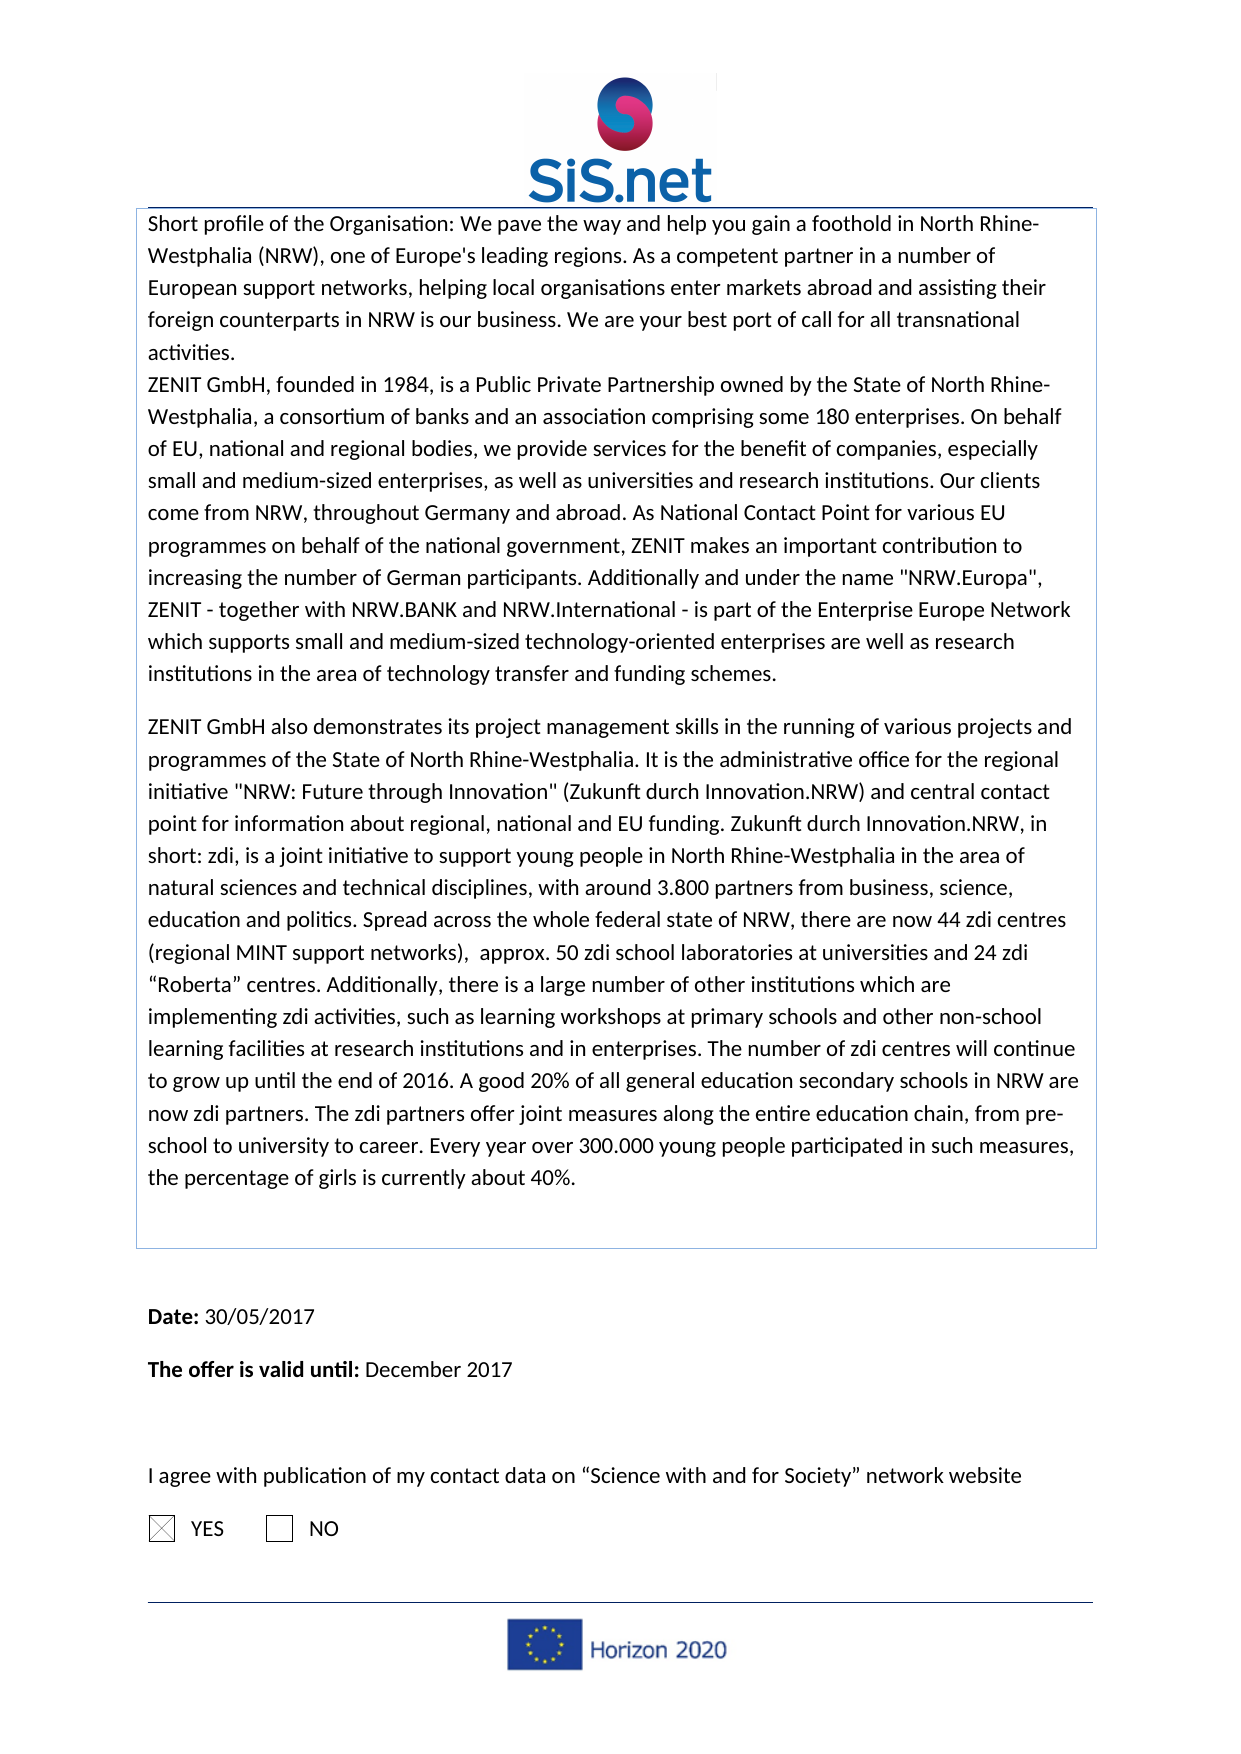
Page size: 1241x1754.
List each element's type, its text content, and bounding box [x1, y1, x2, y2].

table_cell Short profile of the Organisation: We pave the way and help you gain a foothold in North Rhine-Westphalia (NRW), one of Europe's leading regions. As a competent partner in a number of European support networks, helping local organisations enter markets abroad and assisting their foreign counterparts in NRW is our business. We are your best port of call for all transnational activities. ZENIT GmbH, founded in 1984, is a Public Private Partnership owned by the State of North Rhine-Westphalia, a consortium of banks and an association comprising some 180 enterprises. On behalf of EU, national and regional bodies, we provide services for the benefit of companies, especially small and medium-sized enterprises, as well as universities and research institutions. Our clients come from NRW, throughout Germany and abroad. As National Contact Point for various EU programmes on behalf of the national government, ZENIT makes an important contribution to increasing the number of German participants. Additionally and under the name "NRW.Europa", ZENIT - together with NRW.BANK and NRW.International - is part of the Enterprise Europe Network which supports small and medium-sized technology-oriented enterprises are well as research institutions in the area of technology transfer and funding schemes. ZENIT GmbH also demonstrates its project management skills in the running of various projects and programmes of the State of North Rhine-Westphalia. It is the administrative office for the regional initiative "NRW: Future through Innovation" (Zukunft durch Innovation.NRW) and central contact point for information about regional, national and EU funding. Zukunft durch Innovation.NRW, in short: zdi, is a joint initiative to support young people in North Rhine-Westphalia in the area of natural sciences and technical disciplines, with around 3.800 partners from business, science, education and politics. Spread across the whole federal state of NRW, there are now 44 zdi centres (regional MINT support networks), approx. 50 zdi school laboratories at universities and 24 zdi “Roberta” centres. Additionally, there is a large number of other institutions which are implementing zdi activities, such as learning workshops at primary schools and other non-school learning facilities at research institutions and in enterprises. The number of zdi centres will continue to grow up until the end of 2016. A good 20% of all general education secondary schools in NRW are now zdi partners. The zdi partners offer joint measures along the entire education chain, from pre-school to university to career. Every year over 300.000 young people participated in such measures, the percentage of girls is currently about 40%. [137, 209, 1096, 1248]
text The offer is valid until: December 2017 [148, 1355, 1093, 1383]
text Date: 30/05/2017 [148, 1302, 1093, 1330]
picture [495, 1604, 745, 1681]
text I agree with publication of my contact data on “Science with and for Society” network website [148, 1461, 1093, 1489]
text YES NO [148, 1514, 1093, 1542]
picture [523, 73, 717, 205]
